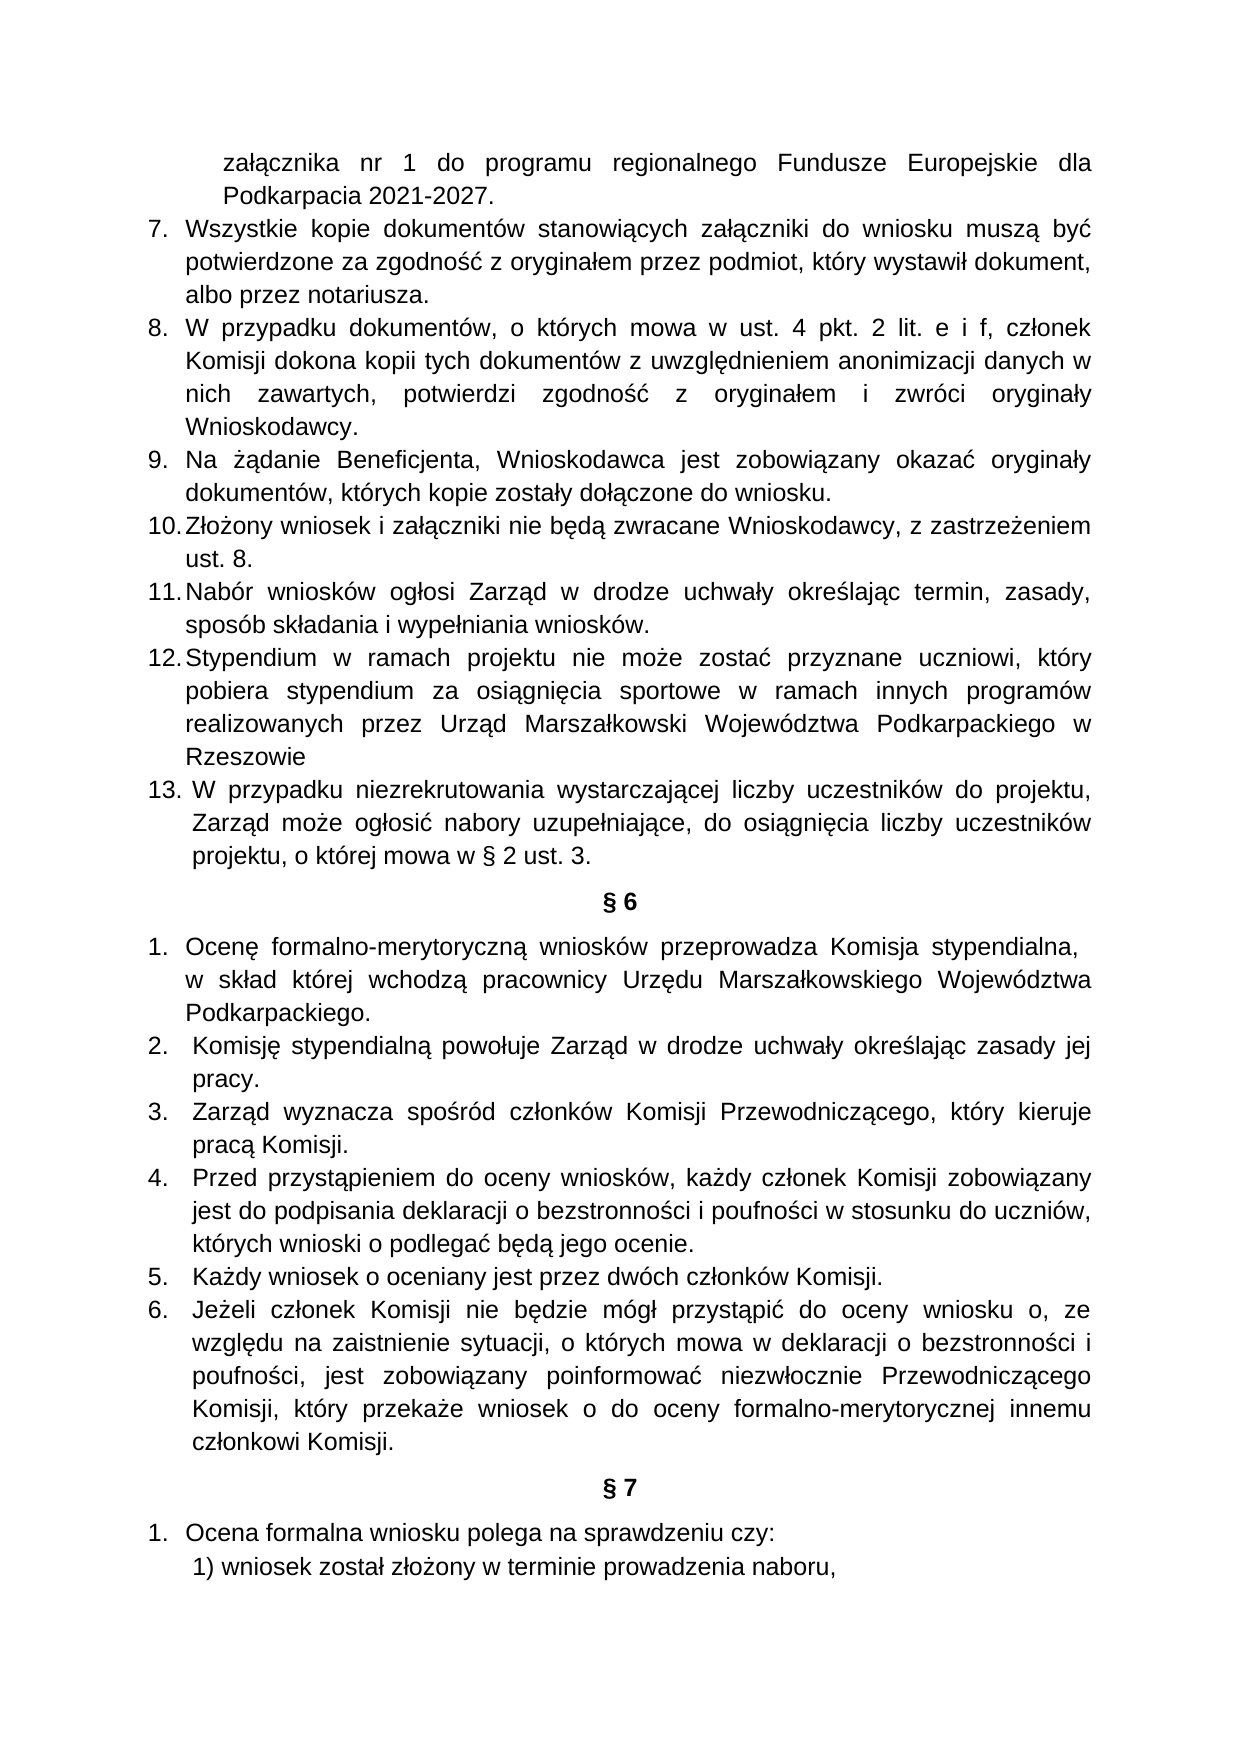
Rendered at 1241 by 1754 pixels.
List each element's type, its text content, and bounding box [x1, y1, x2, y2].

list W przypadku dokumentów, o których mowa w ust. 4 pkt. 2 lit. e i f, członek Komisji dokona kopii tych dokumentów z uwzględnieniem anonimizacji danych w nich zawartych, potwierdzi zgodność z oryginałem i zwróci oryginały Wnioskodawcy. [148, 313, 1093, 441]
list Każdy wniosek o oceniany jest przez dwóch członków Komisji. [148, 1262, 1093, 1291]
list wniosek został złożony w terminie prowadzenia naboru, [192, 1551, 1093, 1580]
subtitle § 7 [148, 1473, 1093, 1502]
list Wszystkie kopie dokumentów stanowiących załączniki do wniosku muszą być potwierdzone za zgodność z oryginałem przez podmiot, który wystawił dokument, albo przez notariusza. [148, 214, 1093, 308]
list Ocena formalna wniosku polega na sprawdzeniu czy: [148, 1518, 1093, 1547]
list Jeżeli członek Komisji nie będzie mógł przystąpić do oceny wniosku o, ze względu na zaistnienie sytuacji, o których mowa w deklaracji o bezstronności i poufności, jest zobowiązany poinformować niezwłocznie Przewodniczącego Komisji, który przekaże wniosek o do oceny formalno-merytorycznej innemu członkowi Komisji. [148, 1295, 1093, 1456]
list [185, 148, 1093, 209]
list Przed przystąpieniem do oceny wniosków, każdy członek Komisji zobowiązany jest do podpisania deklaracji o bezstronności i poufności w stosunku do uczniów, których wnioski o podlegać będą jego ocenie. [148, 1163, 1093, 1258]
list Na żądanie Beneficjenta, Wnioskodawca jest zobowiązany okazać oryginały dokumentów, których kopie zostały dołączone do wniosku. [148, 445, 1093, 507]
subtitle § 6 [148, 887, 1093, 915]
list Zarząd wyznacza spośród członków Komisji Przewodniczącego, który kieruje pracą Komisji. [148, 1097, 1093, 1159]
list Złożony wniosek i załączniki nie będą zwracane Wnioskodawcy, z zastrzeżeniem ust. 8. [148, 511, 1093, 573]
list Komisję stypendialną powołuje Zarząd w drodze uchwały określając zasady jej pracy. [148, 1031, 1093, 1093]
list Ocenę formalno-merytoryczną wniosków przeprowadza Komisja stypendialna, w skład której wchodzą pracownicy Urzędu Marszałkowskiego Województwa Podkarpackiego. [148, 932, 1093, 1027]
list W przypadku niezrekrutowania wystarczającej liczby uczestników do projektu, Zarząd może ogłosić nabory uzupełniające, do osiągnięcia liczby uczestników projektu, o której mowa w § 2 ust. 3. [148, 775, 1093, 870]
list Stypendium w ramach projektu nie może zostać przyznane uczniowi, który pobiera stypendium za osiągnięcia sportowe w ramach innych programów realizowanych przez Urząd Marszałkowski Województwa Podkarpackiego w Rzeszowie [148, 643, 1093, 771]
list Nabór wniosków ogłosi Zarząd w drodze uchwały określając termin, zasady, sposób składania i wypełniania wniosków. [148, 577, 1093, 639]
